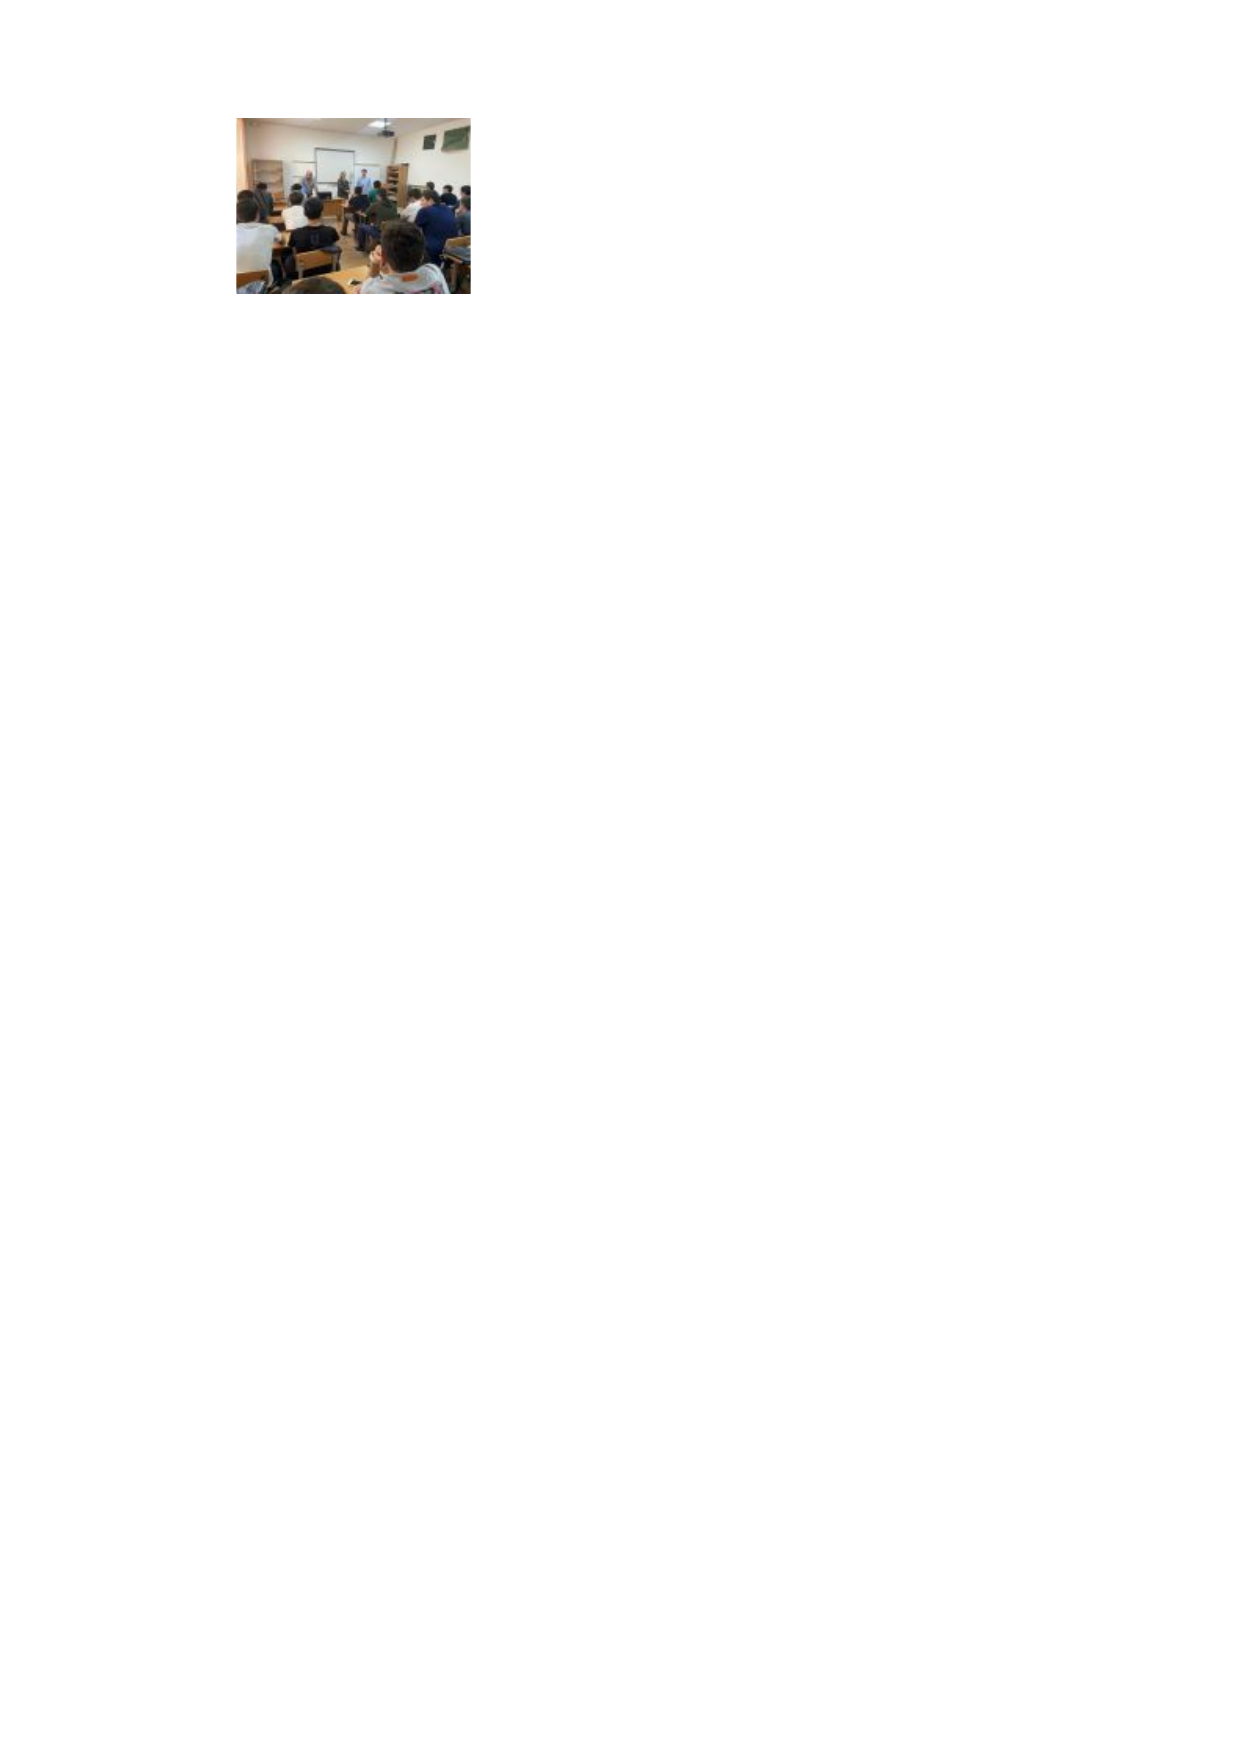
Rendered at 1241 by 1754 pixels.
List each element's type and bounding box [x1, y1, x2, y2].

picture [236, 118, 471, 294]
